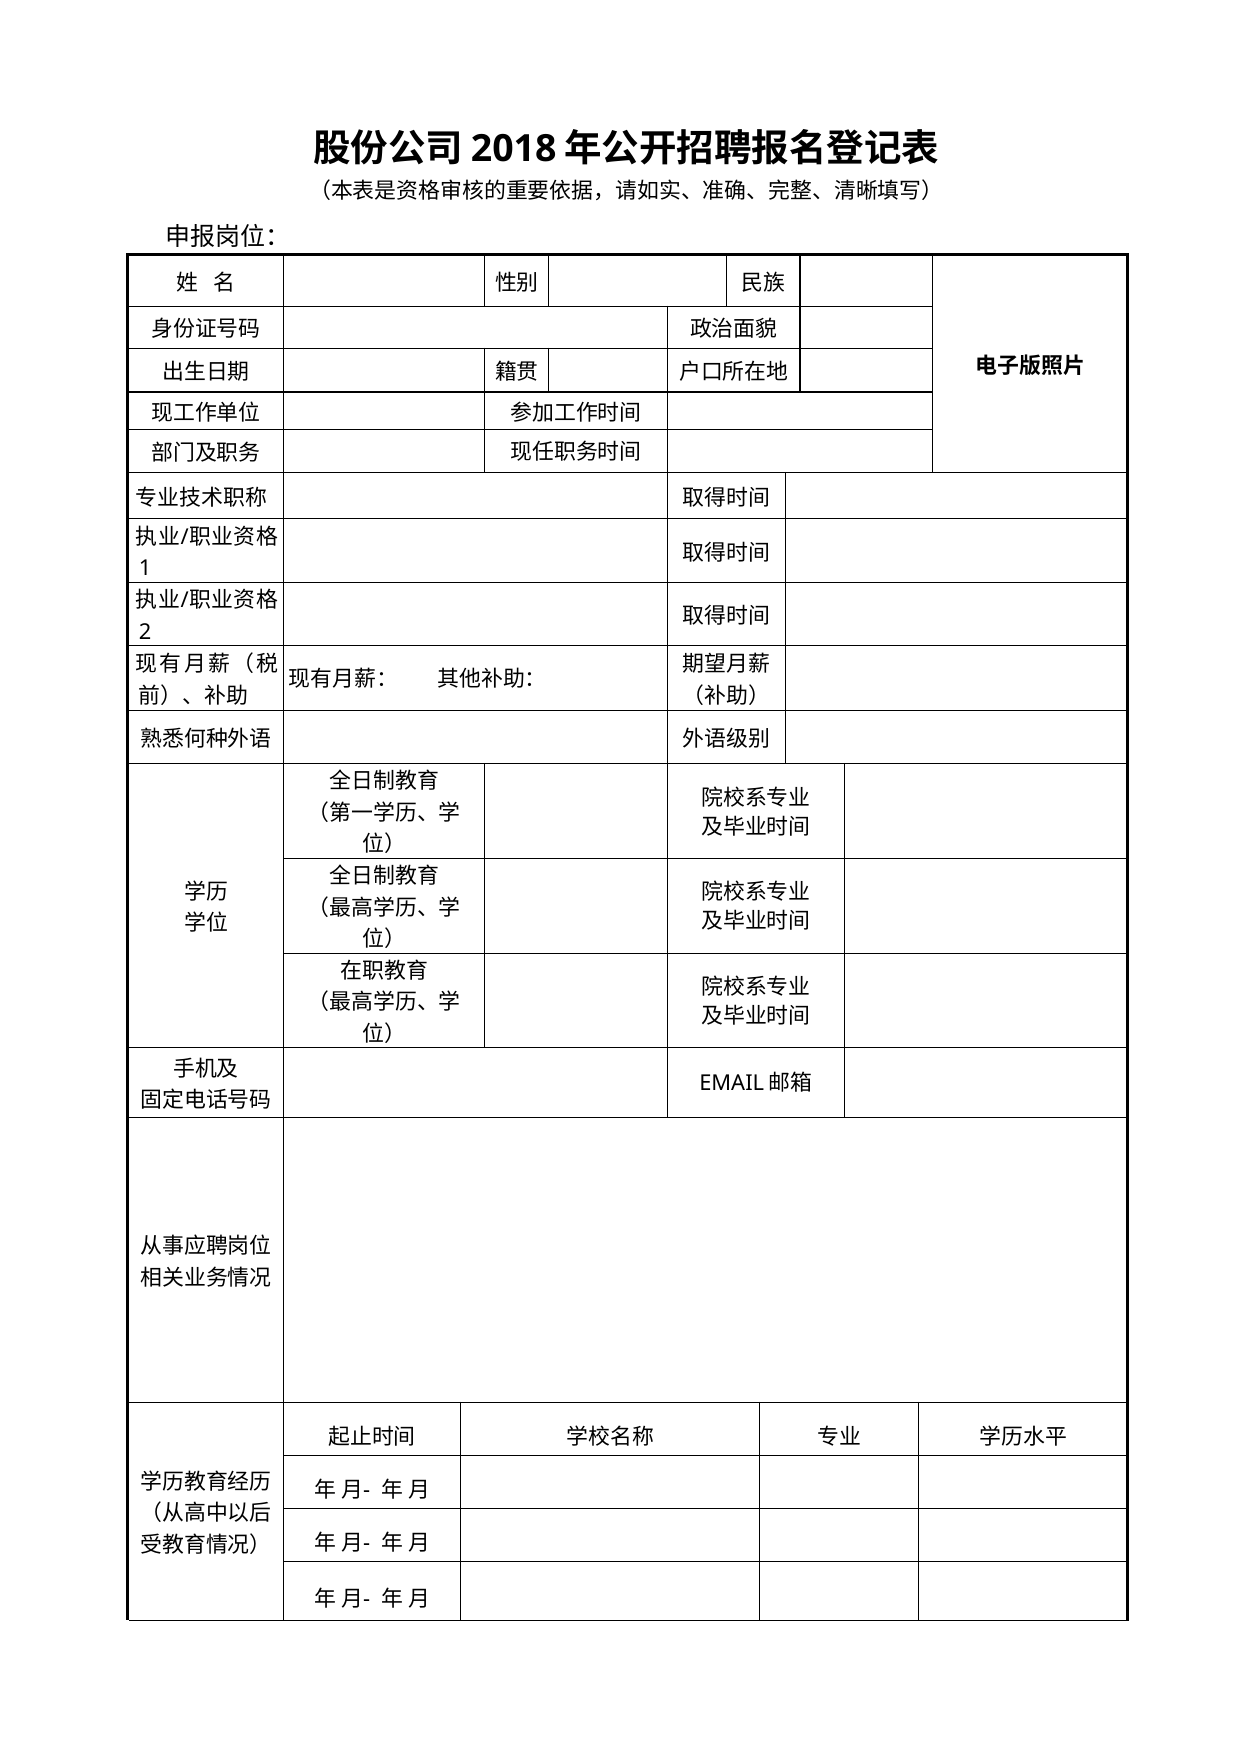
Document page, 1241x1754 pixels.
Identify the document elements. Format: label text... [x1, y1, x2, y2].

table_cell 在职教育 （最高学历、学位） [284, 954, 484, 1047]
table_cell [786, 646, 1126, 710]
table_header [801, 256, 932, 306]
table_cell 学历 学位 [129, 764, 283, 1047]
table_cell [668, 430, 932, 472]
table_cell 院校系专业 及毕业时间 [668, 859, 844, 952]
table_cell 年 月- 年 月 [284, 1509, 460, 1561]
table_header [284, 256, 484, 306]
table_cell [284, 430, 484, 472]
table_cell [845, 764, 1126, 858]
table_cell 政治面貌 [668, 307, 799, 347]
table_cell [461, 1562, 759, 1620]
table_cell 现工作单位 [129, 393, 283, 429]
table_cell [485, 859, 667, 952]
table_cell [845, 1048, 1126, 1117]
table_header 性别 [485, 256, 548, 306]
table_cell [284, 1048, 667, 1117]
table_cell 学历教育经历（从高中以后受教育情况） [129, 1403, 283, 1620]
table_cell [760, 1456, 918, 1508]
table_cell [786, 473, 1126, 518]
table_cell [284, 349, 484, 391]
table_cell 院校系专业 及毕业时间 [668, 764, 844, 858]
table_cell [485, 954, 667, 1047]
table_cell 年 月- 年 月 [284, 1562, 460, 1620]
table_cell [801, 349, 932, 391]
table_cell 参加工作时间 [485, 393, 667, 429]
table_cell 现有月薪（税前）、补助 [129, 646, 283, 710]
table_cell [919, 1509, 1126, 1561]
table_cell [485, 764, 667, 858]
table_cell [845, 859, 1126, 952]
table_cell 专业技术职称 [129, 473, 283, 518]
table_cell 取得时间 [668, 473, 785, 518]
table_cell [668, 393, 932, 429]
table_cell 学校名称 [461, 1403, 759, 1455]
text 申报岗位： [165, 217, 1087, 253]
table_cell 年 月- 年 月 [284, 1456, 460, 1508]
table_header [549, 256, 726, 306]
table_cell [284, 519, 667, 582]
table_cell 执业/职业资格2 [129, 583, 283, 645]
table_cell 现有月薪： 其他补助： [284, 646, 667, 710]
table_cell 从事应聘岗位相关业务情况 [129, 1118, 283, 1402]
table_cell [461, 1456, 759, 1508]
table_cell 手机及 固定电话号码 [129, 1048, 283, 1117]
table_cell [549, 349, 667, 391]
table_cell [284, 583, 667, 645]
table_cell 外语级别 [668, 711, 785, 763]
table_cell [284, 473, 667, 518]
table_cell 全日制教育 （最高学历、学位） [284, 859, 484, 952]
table_cell 部门及职务 [129, 430, 283, 472]
table_cell [284, 393, 484, 429]
table_cell [284, 307, 667, 347]
table_cell 期望月薪（补助） [668, 646, 785, 710]
table_cell 户口所在地 [668, 349, 799, 391]
table_cell 熟悉何种外语 [129, 711, 283, 763]
table_cell [760, 1509, 918, 1561]
table_cell [760, 1562, 918, 1620]
table_cell [786, 711, 1126, 763]
table_cell [919, 1456, 1126, 1508]
table_cell [786, 583, 1126, 645]
table_cell 学历水平 [919, 1403, 1126, 1455]
table_cell [786, 519, 1126, 582]
table_cell 出生日期 [129, 349, 283, 391]
table_cell 院校系专业 及毕业时间 [668, 954, 844, 1047]
table_cell 全日制教育 （第一学历、学位） [284, 764, 484, 858]
table_cell 专业 [760, 1403, 918, 1455]
table_cell 取得时间 [668, 519, 785, 582]
table_cell 取得时间 [668, 583, 785, 645]
table_cell EMAIL邮箱 [668, 1048, 844, 1117]
table_cell 起止时间 [284, 1403, 460, 1455]
table_cell [801, 307, 932, 347]
table_header 民族 [727, 256, 799, 306]
text 股份公司2018年公开招聘报名登记表 [165, 118, 1087, 173]
table_cell [845, 954, 1126, 1047]
table_cell 执业/职业资格1 [129, 519, 283, 582]
table_cell 现任职务时间 [485, 430, 667, 472]
table_cell 籍贯 [485, 349, 548, 391]
table_cell [284, 711, 667, 763]
table_header 电子版照片 [933, 256, 1126, 472]
table_cell 身份证号码 [129, 307, 283, 347]
table_cell [919, 1562, 1126, 1620]
table_header 姓 名 [129, 256, 283, 306]
table_cell [461, 1509, 759, 1561]
table_cell [284, 1118, 1126, 1402]
text （本表是资格审核的重要依据，请如实、准确、完整、清晰填写） [159, 173, 1093, 204]
